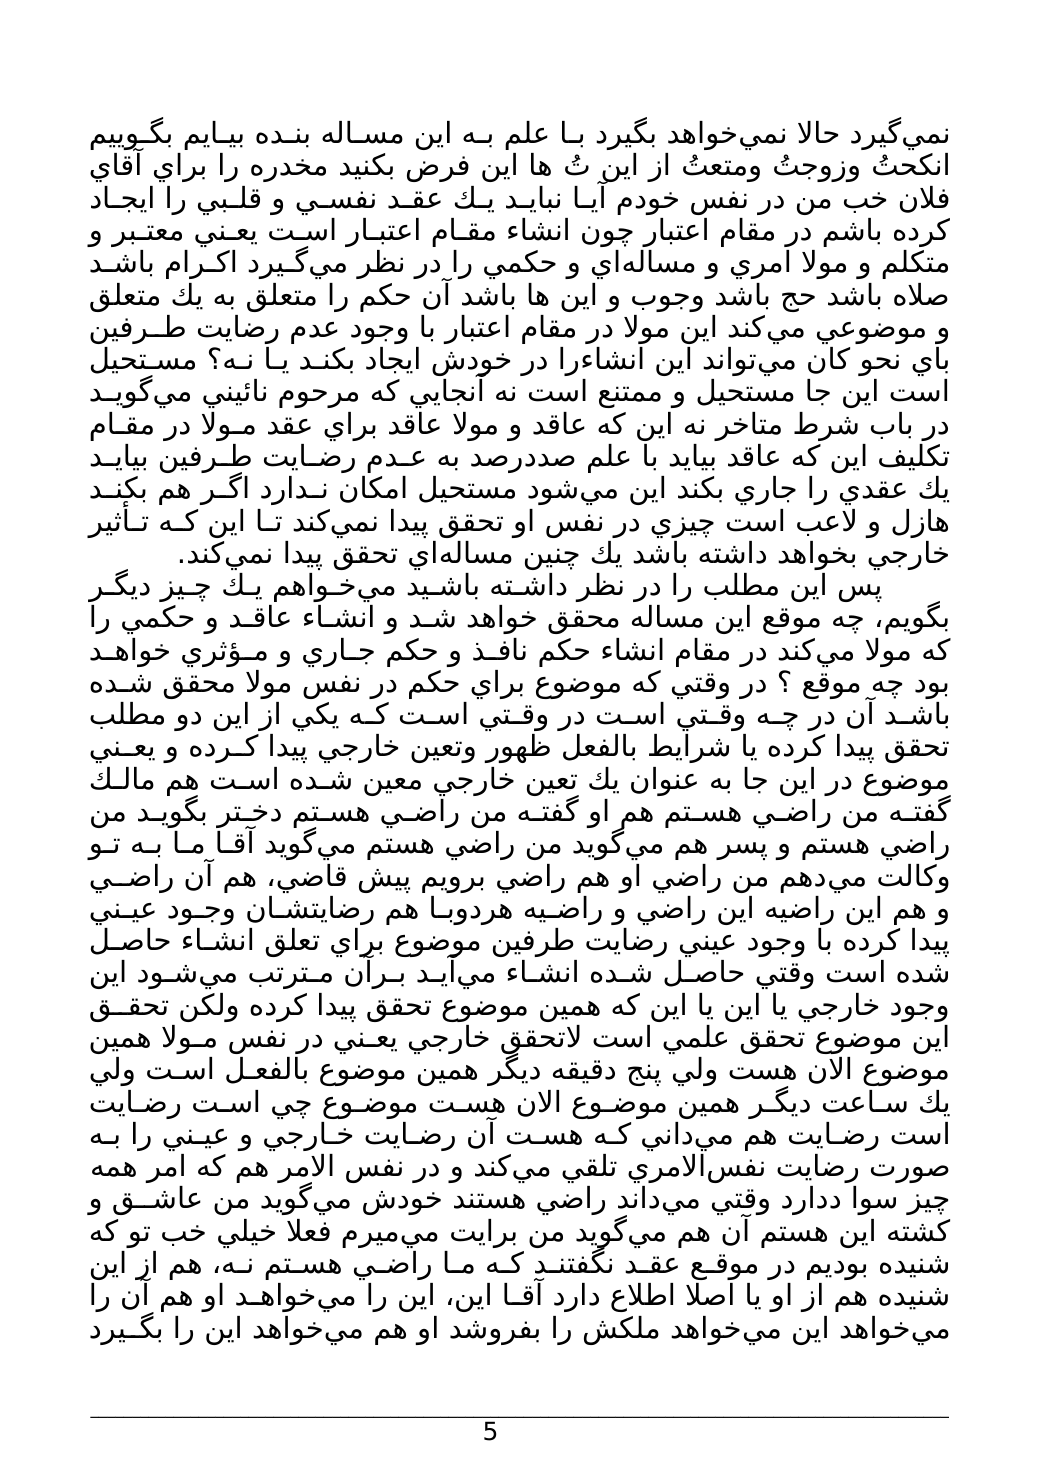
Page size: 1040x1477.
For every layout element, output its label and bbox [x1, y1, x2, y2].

text [89, 570, 951, 1345]
text [89, 118, 951, 570]
